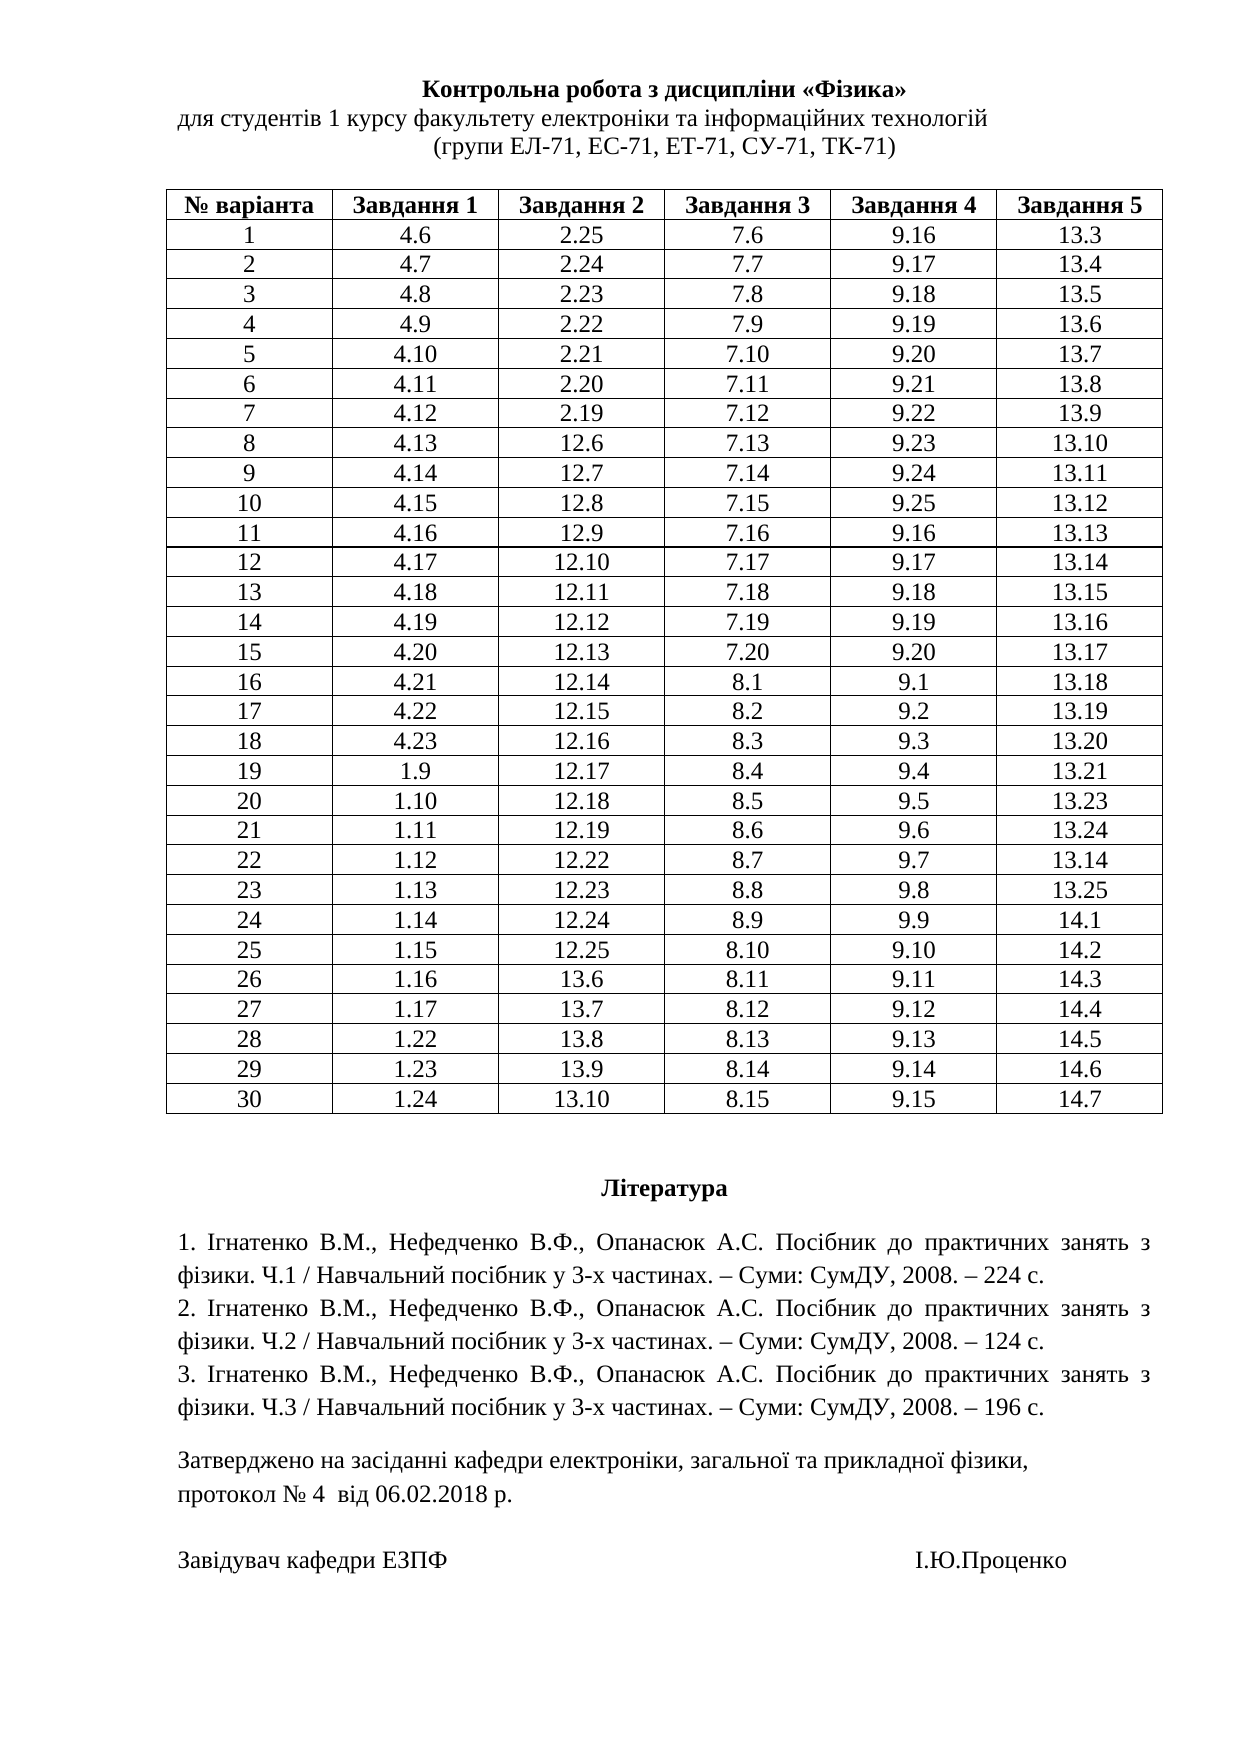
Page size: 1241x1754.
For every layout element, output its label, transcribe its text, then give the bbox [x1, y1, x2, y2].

table_cell 1.12 [333, 845, 498, 874]
table_cell 2.24 [499, 250, 664, 278]
text (групи ЕЛ-71, ЕС-71, ЕТ-71, СУ-71, ТК-71) [177, 131, 1152, 160]
table_cell 14.5 [997, 1024, 1162, 1053]
table_cell 13.14 [997, 845, 1162, 874]
table_cell 8.2 [665, 696, 830, 725]
table_cell 13.9 [499, 1054, 664, 1083]
table_cell 4.9 [333, 309, 498, 338]
table_cell 12.7 [499, 458, 664, 487]
table_cell 2.20 [499, 369, 664, 397]
table_cell 2.25 [499, 220, 664, 248]
table_cell 13 [167, 577, 332, 606]
list Ігнатенко В.М., Нефедченко В.Ф., Опанасюк А.С. Посібник до практичних занять з фізики. Ч.1 / Навчальний посібник у 3-х частинах. – Суми: СумДУ, 2008. – 224 с. [177, 1227, 1152, 1288]
text Контрольна робота з дисципліни «Фізика» [177, 74, 1152, 103]
table_cell 17 [167, 696, 332, 725]
table_cell 8.4 [665, 756, 830, 785]
table_cell 27 [167, 994, 332, 1023]
table_cell 7.13 [665, 428, 830, 457]
table_cell 9.4 [831, 756, 996, 785]
table_cell 7.15 [665, 488, 830, 517]
table_cell 7.14 [665, 458, 830, 487]
table_cell 8.7 [665, 845, 830, 874]
table_cell 13.10 [499, 1084, 664, 1112]
table_cell 12.16 [499, 726, 664, 755]
table_cell 13.20 [997, 726, 1162, 755]
list Ігнатенко В.М., Нефедченко В.Ф., Опанасюк А.С. Посібник до практичних занять з фізики. Ч.3 / Навчальний посібник у 3-х частинах. – Суми: СумДУ, 2008. – 196 с. [177, 1359, 1152, 1421]
table_cell 8.14 [665, 1054, 830, 1083]
list Ігнатенко В.М., Нефедченко В.Ф., Опанасюк А.С. Посібник до практичних занять з фізики. Ч.2 / Навчальний посібник у 3-х частинах. – Суми: СумДУ, 2008. – 124 с. [177, 1293, 1152, 1354]
table_cell 12.8 [499, 488, 664, 517]
table_cell 7.11 [665, 369, 830, 397]
table_cell 1.10 [333, 786, 498, 814]
table_cell 12.12 [499, 607, 664, 636]
table_cell 24 [167, 905, 332, 934]
table_cell 12.22 [499, 845, 664, 874]
table_cell 13.7 [499, 994, 664, 1023]
table_cell 30 [167, 1084, 332, 1112]
table_cell 10 [167, 488, 332, 517]
table_cell 7.17 [665, 548, 830, 576]
table_header № варіанта [167, 190, 332, 219]
table_cell 7 [167, 399, 332, 427]
table_cell 8.8 [665, 875, 830, 904]
text Завідувач кафедри ЕЗПФ І.Ю.Проценко [177, 1545, 1152, 1573]
text Затверджено на засіданні кафедри електроніки, загальної та прикладної фізики, [177, 1446, 1152, 1474]
table_cell 29 [167, 1054, 332, 1083]
table_cell 9.5 [831, 786, 996, 814]
table_cell 8.5 [665, 786, 830, 814]
table_cell 13.15 [997, 577, 1162, 606]
table_cell 12.19 [499, 816, 664, 844]
table_cell 13.19 [997, 696, 1162, 725]
table_cell 7.10 [665, 339, 830, 368]
table_cell 7.8 [665, 279, 830, 308]
table_cell 7.20 [665, 637, 830, 666]
table_cell 14.2 [997, 935, 1162, 963]
table_cell 1.24 [333, 1084, 498, 1112]
table_cell 4.6 [333, 220, 498, 248]
table_cell 13.25 [997, 875, 1162, 904]
table_cell 13.4 [997, 250, 1162, 278]
table_cell 9.13 [831, 1024, 996, 1053]
table_cell 14.6 [997, 1054, 1162, 1083]
table_cell 1.11 [333, 816, 498, 844]
table_cell 9.10 [831, 935, 996, 963]
table_cell 13.9 [997, 399, 1162, 427]
table_cell 2 [167, 250, 332, 278]
table_cell 13.13 [997, 518, 1162, 546]
table_cell 4.22 [333, 696, 498, 725]
table_cell 9.17 [831, 548, 996, 576]
table_cell 9.8 [831, 875, 996, 904]
table_cell 9.20 [831, 339, 996, 368]
table_cell 12.10 [499, 548, 664, 576]
table_cell 4.13 [333, 428, 498, 457]
table_cell 9.18 [831, 577, 996, 606]
table_cell 4.20 [333, 637, 498, 666]
table_header Завдання 4 [831, 190, 996, 219]
table_cell 1.16 [333, 965, 498, 993]
table_cell 14.4 [997, 994, 1162, 1023]
table_cell 9.16 [831, 220, 996, 248]
table_cell 12.6 [499, 428, 664, 457]
table_cell 12.13 [499, 637, 664, 666]
table_cell 9.11 [831, 965, 996, 993]
table_cell 4.21 [333, 667, 498, 695]
table_cell 9.19 [831, 607, 996, 636]
table_cell 15 [167, 637, 332, 666]
table_cell 12.25 [499, 935, 664, 963]
table_cell 7.18 [665, 577, 830, 606]
table_cell 1.15 [333, 935, 498, 963]
table_cell 8.1 [665, 667, 830, 695]
table_cell 9.23 [831, 428, 996, 457]
table_cell 19 [167, 756, 332, 785]
table_cell 7.19 [665, 607, 830, 636]
table_cell 12.17 [499, 756, 664, 785]
table_cell 7.6 [665, 220, 830, 248]
table_cell 9.3 [831, 726, 996, 755]
table_cell 1.13 [333, 875, 498, 904]
table_cell 13.17 [997, 637, 1162, 666]
table_cell 3 [167, 279, 332, 308]
table_cell 18 [167, 726, 332, 755]
table_cell 20 [167, 786, 332, 814]
table_cell 9.7 [831, 845, 996, 874]
table_cell 14.3 [997, 965, 1162, 993]
table_cell 12.14 [499, 667, 664, 695]
table_cell 9.20 [831, 637, 996, 666]
table_cell 8 [167, 428, 332, 457]
table_cell 28 [167, 1024, 332, 1053]
table_cell 9.18 [831, 279, 996, 308]
table_cell 2.21 [499, 339, 664, 368]
table_header Завдання 1 [333, 190, 498, 219]
table_cell 9.24 [831, 458, 996, 487]
table_cell 21 [167, 816, 332, 844]
table_header Завдання 3 [665, 190, 830, 219]
table_cell 9.2 [831, 696, 996, 725]
table_cell 8.10 [665, 935, 830, 963]
table_cell 13.16 [997, 607, 1162, 636]
table_cell 8.15 [665, 1084, 830, 1112]
table_cell 4.18 [333, 577, 498, 606]
table_cell 8.11 [665, 965, 830, 993]
table_cell 7.16 [665, 518, 830, 546]
text для студентів 1 курсу факультету електроніки та інформаційних технологій [177, 103, 1152, 131]
table_cell 12 [167, 548, 332, 576]
table_cell 13.3 [997, 220, 1162, 248]
table_cell 12.15 [499, 696, 664, 725]
table_cell 2.22 [499, 309, 664, 338]
table_cell 13.24 [997, 816, 1162, 844]
table_cell 9.15 [831, 1084, 996, 1112]
table_cell 1.9 [333, 756, 498, 785]
table_cell 12.23 [499, 875, 664, 904]
table_cell 13.6 [499, 965, 664, 993]
table_cell 6 [167, 369, 332, 397]
table_cell 2.23 [499, 279, 664, 308]
table_cell 14.1 [997, 905, 1162, 934]
table_cell 13.5 [997, 279, 1162, 308]
table_cell 9 [167, 458, 332, 487]
table_cell 13.11 [997, 458, 1162, 487]
table_cell 2.19 [499, 399, 664, 427]
table_cell 13.14 [997, 548, 1162, 576]
text протокол № 4 від 06.02.2018 р. [177, 1479, 1152, 1507]
table_cell 4.7 [333, 250, 498, 278]
table_cell 7.12 [665, 399, 830, 427]
table_cell 4.17 [333, 548, 498, 576]
table_cell 4.12 [333, 399, 498, 427]
table_cell 9.6 [831, 816, 996, 844]
table_cell 9.19 [831, 309, 996, 338]
table_cell 26 [167, 965, 332, 993]
table_cell 1.14 [333, 905, 498, 934]
table_cell 9.12 [831, 994, 996, 1023]
table_cell 8.9 [665, 905, 830, 934]
table_cell 13.21 [997, 756, 1162, 785]
table_cell 22 [167, 845, 332, 874]
table_cell 9.14 [831, 1054, 996, 1083]
table_header Завдання 2 [499, 190, 664, 219]
table_cell 4.11 [333, 369, 498, 397]
table_cell 13.6 [997, 309, 1162, 338]
table_cell 7.7 [665, 250, 830, 278]
table_cell 4.19 [333, 607, 498, 636]
table_cell 4.14 [333, 458, 498, 487]
table_cell 13.12 [997, 488, 1162, 517]
table_cell 4.23 [333, 726, 498, 755]
table_cell 1.22 [333, 1024, 498, 1053]
table_cell 9.9 [831, 905, 996, 934]
table_cell 1.23 [333, 1054, 498, 1083]
table_cell 7.9 [665, 309, 830, 338]
table_cell 4.8 [333, 279, 498, 308]
table_cell 4.10 [333, 339, 498, 368]
table_cell 13.8 [499, 1024, 664, 1053]
table_cell 13.8 [997, 369, 1162, 397]
table_cell 14 [167, 607, 332, 636]
table_cell 9.17 [831, 250, 996, 278]
table_cell 8.3 [665, 726, 830, 755]
table_cell 1 [167, 220, 332, 248]
table_cell 13.10 [997, 428, 1162, 457]
table_cell 4 [167, 309, 332, 338]
table_cell 13.23 [997, 786, 1162, 814]
table_cell 13.18 [997, 667, 1162, 695]
table_cell 12.11 [499, 577, 664, 606]
table_cell 1.17 [333, 994, 498, 1023]
table_cell 9.22 [831, 399, 996, 427]
table_cell 23 [167, 875, 332, 904]
table_cell 9.16 [831, 518, 996, 546]
table_cell 9.25 [831, 488, 996, 517]
table_cell 9.21 [831, 369, 996, 397]
table_cell 12.24 [499, 905, 664, 934]
table_cell 4.16 [333, 518, 498, 546]
table_cell 16 [167, 667, 332, 695]
table_cell 12.9 [499, 518, 664, 546]
table_cell 25 [167, 935, 332, 963]
table_cell 13.7 [997, 339, 1162, 368]
table_cell 12.18 [499, 786, 664, 814]
table_cell 8.12 [665, 994, 830, 1023]
table_cell 14.7 [997, 1084, 1162, 1112]
table_cell 8.13 [665, 1024, 830, 1053]
table_cell 8.6 [665, 816, 830, 844]
table_cell 5 [167, 339, 332, 368]
text Література [177, 1173, 1152, 1202]
table_cell 4.15 [333, 488, 498, 517]
table_header Завдання 5 [997, 190, 1162, 219]
table_cell 9.1 [831, 667, 996, 695]
table_cell 11 [167, 518, 332, 546]
